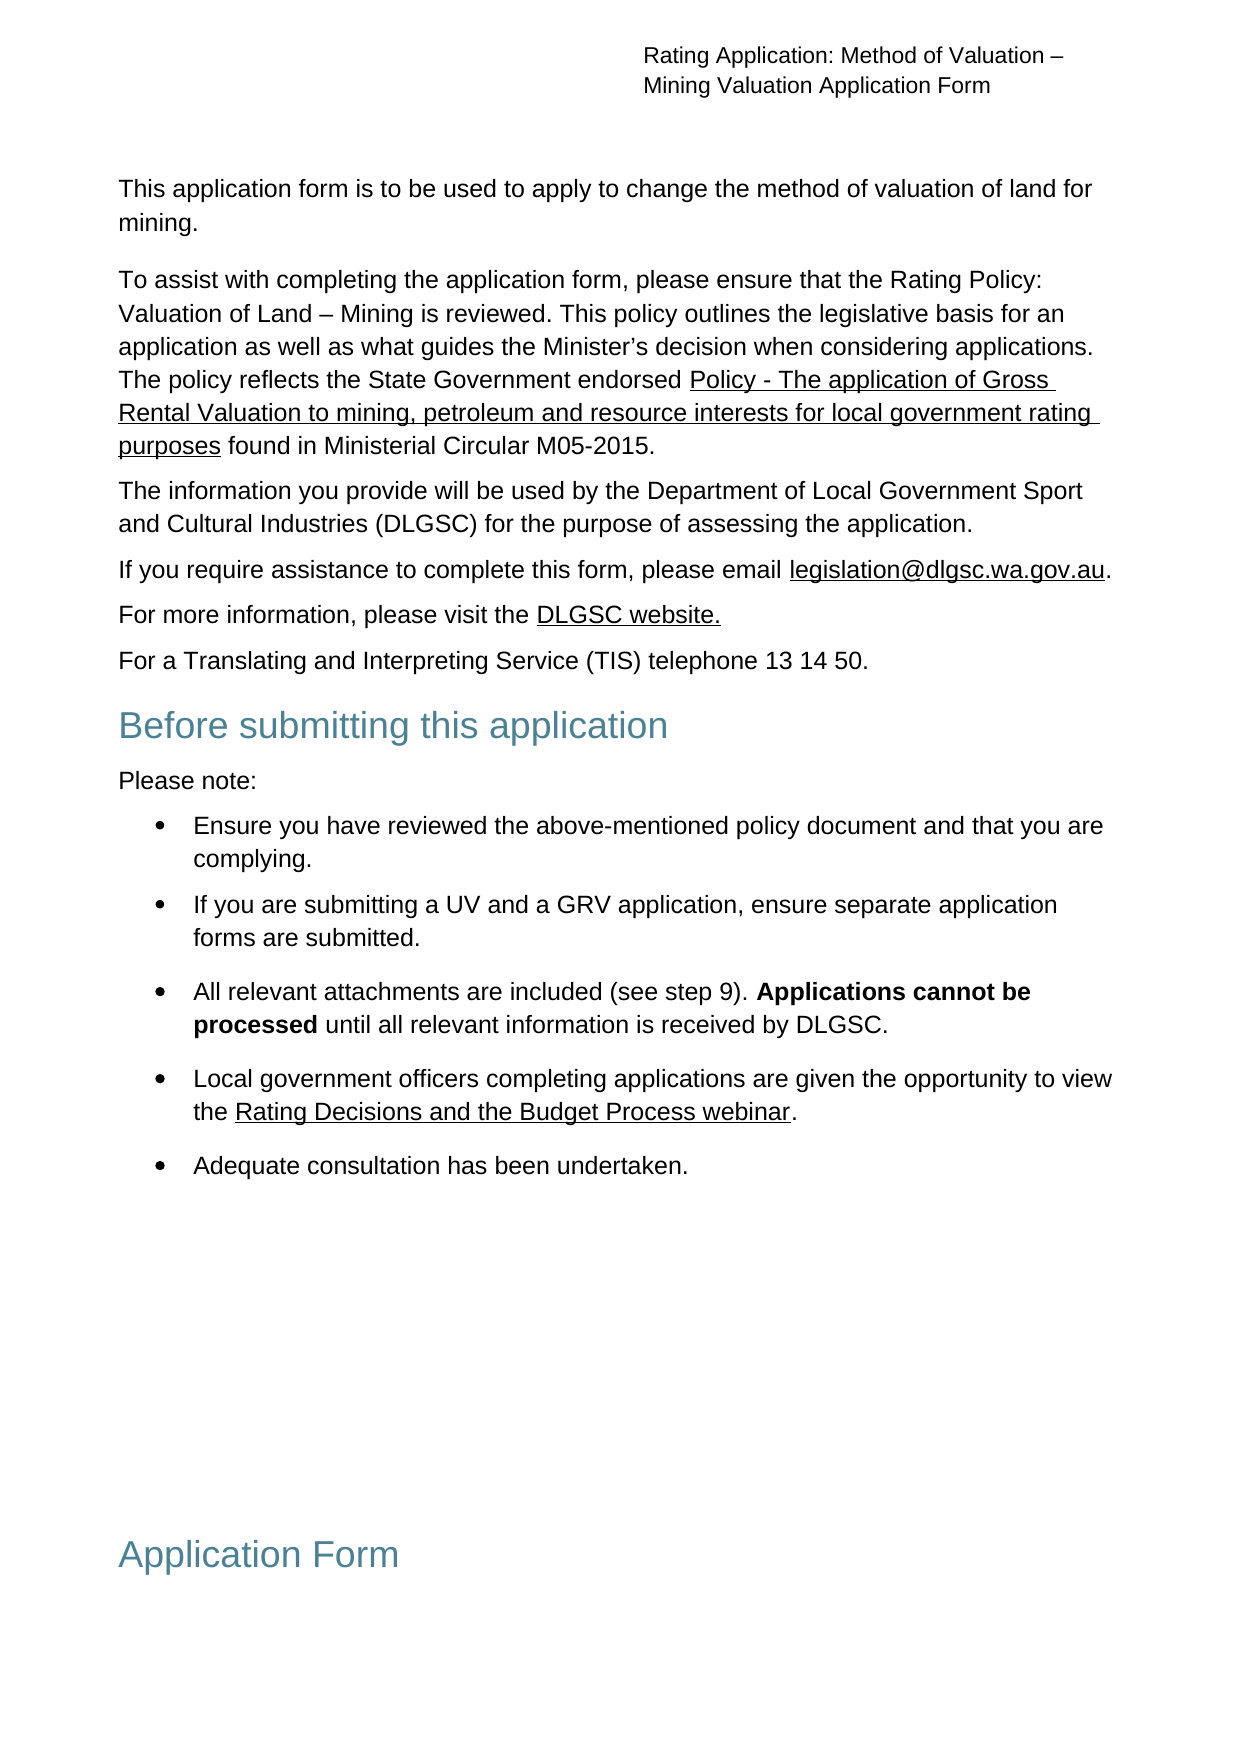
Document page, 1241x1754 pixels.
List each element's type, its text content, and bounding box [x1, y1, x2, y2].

list If you are submitting a UV and a GRV application, ensure separate application forms are submitted. [156, 890, 1122, 952]
subtitle Application Form [118, 1532, 1122, 1575]
text To assist with completing the application form, please ensure that the Rating Policy: Valuation of Land – Mining is reviewed. This policy outlines the legislative basis for an application as well as what guides the Minister’s decision when considering applications. The policy reflects the State Government endorsed Policy - The application of Gross Rental Valuation to mining, petroleum and resource interests for local government rating purposes found in Ministerial Circular M05-2015. [118, 266, 1122, 459]
text For a Translating and Interpreting Service (TIS) telephone 13 14 50. [118, 646, 1122, 674]
text Please note: [118, 766, 1122, 794]
subtitle Before submitting this application [118, 704, 1122, 747]
list All relevant attachments are included (see step 9). Applications cannot be processed until all relevant information is received by DLGSC. [156, 977, 1122, 1039]
text If you require assistance to complete this form, please email legislation@dlgsc.wa.gov.au. [118, 555, 1122, 583]
text For more information, please visit the DLGSC website. [118, 600, 1122, 629]
text The information you provide will be used by the Department of Local Government Sport and Cultural Industries (DLGSC) for the purpose of assessing the application. [118, 476, 1122, 538]
list Local government officers completing applications are given the opportunity to view the Rating Decisions and the Budget Process webinar. [156, 1064, 1122, 1126]
list Adequate consultation has been undertaken. [156, 1151, 1122, 1507]
list Ensure you have reviewed the above-mentioned policy document and that you are complying. [156, 811, 1122, 873]
text This application form is to be used to apply to change the method of valuation of land for mining. [118, 174, 1122, 236]
